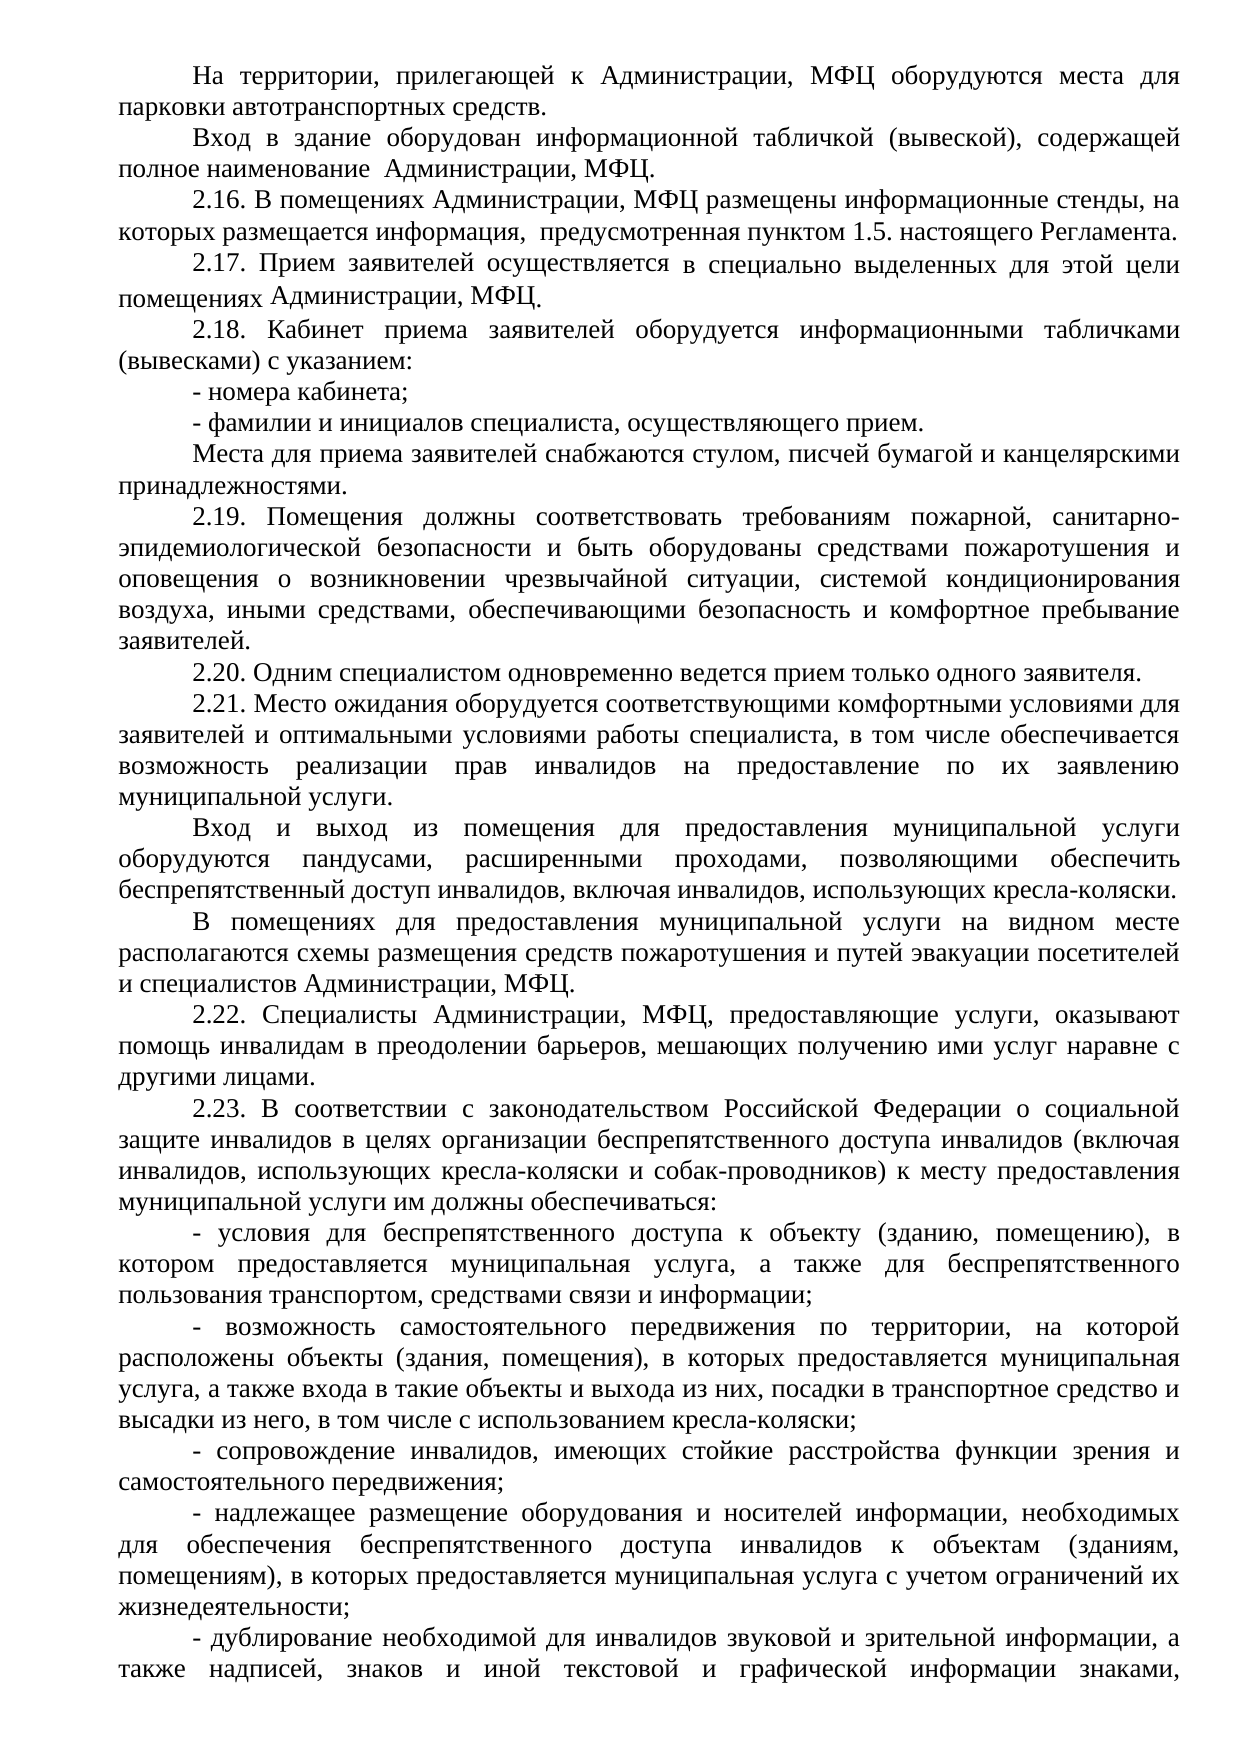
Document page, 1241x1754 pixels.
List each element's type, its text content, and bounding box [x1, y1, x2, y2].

text 2.19. Помещения должны соответствовать требованиям пожарной, санитарно-эпидемиологической безопасности и быть оборудованы средствами пожаротушения и оповещения о возникновении чрезвычайной ситуации, системой кондиционирования воздуха, иными средствами, обеспечивающими безопасность и комфортное пребывание заявителей. [118, 500, 1181, 656]
text В помещениях для предоставления муниципальной услуги на видном месте располагаются схемы размещения средств пожаротушения и путей эвакуации посетителей и специалистов Администрации, МФЦ. [118, 905, 1181, 998]
text - номера кабинета; [118, 375, 1181, 406]
text - надлежащее размещение оборудования и носителей информации, необходимых для обеспечения беспрепятственного доступа инвалидов к объектам (зданиям, помещениям), в которых предоставляется муниципальная услуга с учетом ограничений их жизнедеятельности; [118, 1497, 1181, 1621]
text 2.21. Место ожидания оборудуется соответствующими комфортными условиями для заявителей и оптимальными условиями работы специалиста, в том числе обеспечивается возможность реализации прав инвалидов на предоставление по их заявлению муниципальной услуги. [118, 687, 1181, 811]
text 2.16. В помещениях Администрации, МФЦ размещены информационные стенды, на которых размещается информация, предусмотренная пунктом 1.5. настоящего Регламента. [118, 184, 1181, 246]
text Места для приема заявителей снабжаются стулом, писчей бумагой и канцелярскими принадлежностями. [118, 438, 1181, 500]
text 2.18. Кабинет приема заявителей оборудуется информационными табличками (вывесками) с указанием: [118, 313, 1181, 375]
text 2.17. Прием заявителей осуществляется в специально выделенных для этой цели помещениях Администрации, МФЦ. [118, 246, 1181, 313]
text - возможность самостоятельного передвижения по территории, на которой расположены объекты (здания, помещения), в которых предоставляется муниципальная услуга, а также входа в такие объекты и выхода из них, посадки в транспортное средство и высадки из него, в том числе с использованием кресла-коляски; [118, 1310, 1181, 1434]
text - условия для беспрепятственного доступа к объекту (зданию, помещению), в котором предоставляется муниципальная услуга, а также для беспрепятственного пользования транспортом, средствами связи и информации; [118, 1216, 1181, 1310]
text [118, 1621, 1181, 1683]
text 2.23. В соответствии с законодательством Российской Федерации о социальной защите инвалидов в целях организации беспрепятственного доступа инвалидов (включая инвалидов, использующих кресла-коляски и собак-проводников) к месту предоставления муниципальной услуги им должны обеспечиваться: [118, 1092, 1181, 1216]
text - сопровождение инвалидов, имеющих стойкие расстройства функции зрения и самостоятельного передвижения; [118, 1434, 1181, 1497]
text 2.22. Специалисты Администрации, МФЦ, предоставляющие услуги, оказывают помощь инвалидам в преодолении барьеров, мешающих получению ими услуг наравне с другими лицами. [118, 998, 1181, 1092]
text На территории, прилегающей к Администрации, МФЦ оборудуются места для парковки автотранспортных средств. [118, 59, 1181, 121]
text - фамилии и инициалов специалиста, осуществляющего прием. [118, 406, 1181, 438]
text Вход в здание оборудован информационной табличкой (вывеской), содержащей полное наименование Администрации, МФЦ. [118, 121, 1181, 184]
text Вход и выход из помещения для предоставления муниципальной услуги оборудуются пандусами, расширенными проходами, позволяющими обеспечить беспрепятственный доступ инвалидов, включая инвалидов, использующих кресла-коляски. [118, 811, 1181, 905]
text 2.20. Одним специалистом одновременно ведется прием только одного заявителя. [118, 656, 1181, 687]
